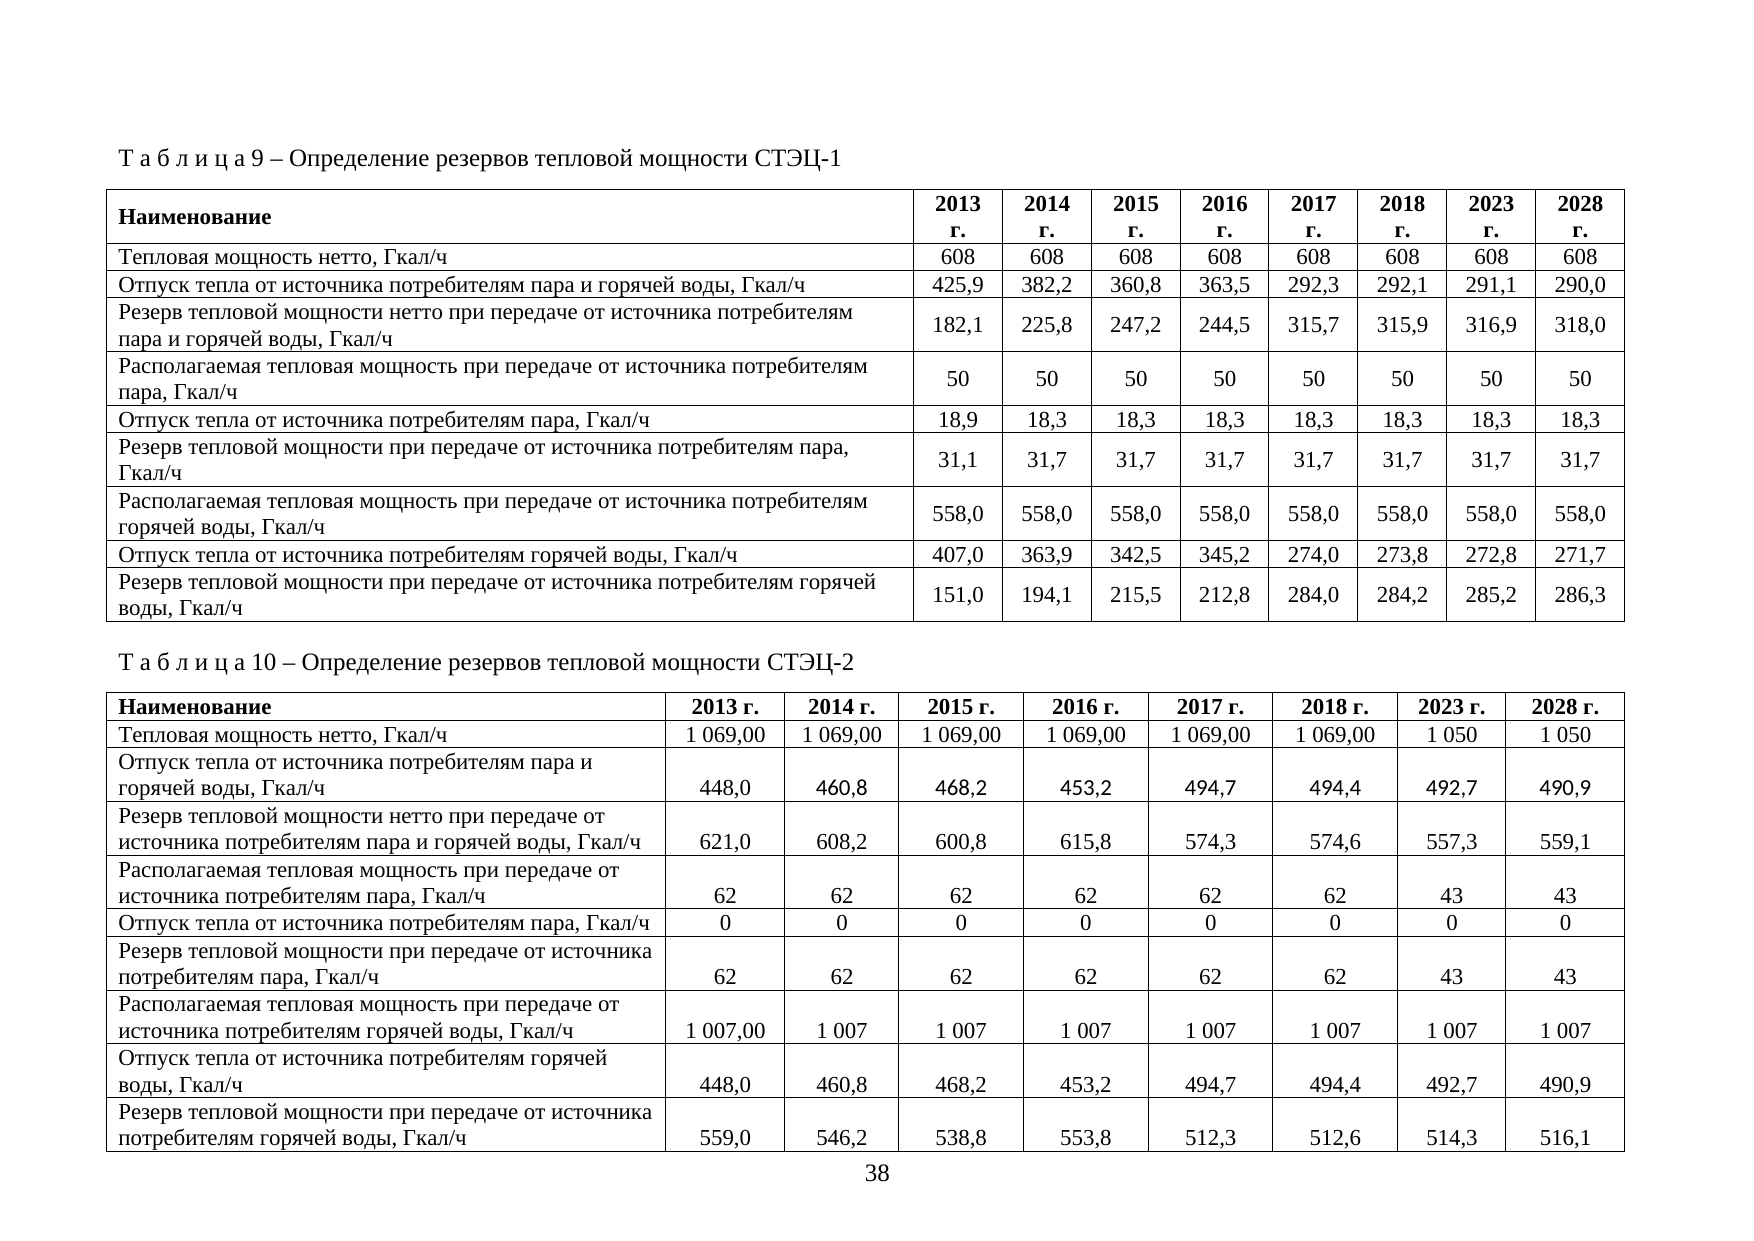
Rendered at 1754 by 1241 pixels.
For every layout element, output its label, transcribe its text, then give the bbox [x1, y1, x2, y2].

table_cell 50 [1269, 352, 1357, 405]
table_cell 215,5 [1092, 568, 1180, 621]
table_cell 490,9 [1506, 748, 1624, 801]
table_cell 494,4 [1273, 748, 1397, 801]
table_header 2016 г. [1024, 693, 1148, 720]
table_cell 247,2 [1092, 298, 1180, 351]
table_cell 0 [1273, 909, 1397, 936]
table_cell 453,2 [1024, 1044, 1148, 1097]
table_cell 1 007 [1273, 991, 1397, 1043]
table_cell 18,3 [1269, 406, 1357, 432]
table_cell 212,8 [1181, 568, 1268, 621]
table_cell 31,7 [1003, 433, 1091, 486]
table_cell 558,0 [1536, 487, 1624, 539]
table_cell 43 [1398, 856, 1505, 908]
table_cell 425,9 [914, 271, 1002, 297]
table_cell 608 [1092, 244, 1180, 270]
table_cell 244,5 [1181, 298, 1268, 351]
table_cell 1 069,00 [1273, 721, 1397, 747]
table_cell 608 [1447, 244, 1535, 270]
table_cell Отпуск тепла от источника потребителям горячей воды, Гкал/ч [107, 1044, 665, 1097]
table_cell 494,7 [1149, 1044, 1272, 1097]
table_cell 284,2 [1358, 568, 1446, 621]
table_header 2017 г. [1149, 693, 1272, 720]
table_cell 1 007 [1149, 991, 1272, 1043]
table_cell Располагаемая тепловая мощность при передаче от источника потребителям горячей воды, Гкал/ч [107, 487, 913, 539]
table_cell 1 069,00 [1149, 721, 1272, 747]
table_header 2013 г. [666, 693, 784, 720]
table_cell 1 069,00 [666, 721, 784, 747]
table_header 2017 г. [1269, 190, 1357, 242]
table_cell 621,0 [666, 802, 784, 854]
table_cell 18,3 [1358, 406, 1446, 432]
table_cell Отпуск тепла от источника потребителям пара и горячей воды, Гкал/ч [107, 748, 665, 801]
table_cell 273,8 [1358, 541, 1446, 567]
table_header Наименование [107, 190, 913, 242]
table_cell 0 [1024, 909, 1148, 936]
table_cell 1 069,00 [785, 721, 898, 747]
table_header 2018 г. [1358, 190, 1446, 242]
table_cell Располагаемая тепловая мощность при передаче от источника потребителям пара, Гкал/ч [107, 856, 665, 908]
table_cell 608 [1269, 244, 1357, 270]
table_header 2023 г. [1398, 693, 1505, 720]
table_cell 31,7 [1447, 433, 1535, 486]
table_cell 0 [1398, 909, 1505, 936]
table_cell Располагаемая тепловая мощность при передаче от источника потребителям пара, Гкал/ч [107, 352, 913, 405]
table_cell 31,7 [1181, 433, 1268, 486]
table_cell 558,0 [1358, 487, 1446, 539]
table_cell Отпуск тепла от источника потребителям горячей воды, Гкал/ч [107, 541, 913, 567]
table_header 2018 г. [1273, 693, 1397, 720]
table_cell 558,0 [1269, 487, 1357, 539]
table_header 2015 г. [1092, 190, 1180, 242]
table_cell 62 [1273, 856, 1397, 908]
table_cell 608,2 [785, 802, 898, 854]
table_cell 608 [1003, 244, 1091, 270]
table_cell 50 [914, 352, 1002, 405]
table_cell 0 [1149, 909, 1272, 936]
table_cell 558,0 [1447, 487, 1535, 539]
table_cell 468,2 [899, 748, 1023, 801]
table_cell 182,1 [914, 298, 1002, 351]
table_cell 492,7 [1398, 748, 1505, 801]
table_cell 286,3 [1536, 568, 1624, 621]
table_header 2023 г. [1447, 190, 1535, 242]
table_cell 345,2 [1181, 541, 1268, 567]
text – Определение резервов тепловой мощности СТЭЦ-1 [118, 143, 1636, 172]
table_cell 18,9 [914, 406, 1002, 432]
table_cell 363,9 [1003, 541, 1091, 567]
table_cell 31,7 [1358, 433, 1446, 486]
table_cell 50 [1358, 352, 1446, 405]
table_cell 50 [1447, 352, 1535, 405]
table_header 2016 г. [1181, 190, 1268, 242]
table_cell 1 007 [785, 991, 898, 1043]
table_cell 460,8 [785, 1044, 898, 1097]
table_cell 360,8 [1092, 271, 1180, 297]
table_cell 514,3 [1398, 1098, 1505, 1151]
table_cell 315,9 [1358, 298, 1446, 351]
table_cell 18,3 [1181, 406, 1268, 432]
table_cell 407,0 [914, 541, 1002, 567]
table_cell 492,7 [1398, 1044, 1505, 1097]
table_cell 62 [666, 937, 784, 989]
table_header 2014 г. [785, 693, 898, 720]
table_header Наименование [107, 693, 665, 720]
table_cell 62 [1024, 856, 1148, 908]
table_cell 1 069,00 [1024, 721, 1148, 747]
table_cell 62 [785, 856, 898, 908]
table_header 2028 г. [1536, 190, 1624, 242]
table_cell 574,3 [1149, 802, 1272, 854]
table_cell 0 [1506, 909, 1624, 936]
table_cell 490,9 [1506, 1044, 1624, 1097]
table_cell 62 [1149, 937, 1272, 989]
table_cell 558,0 [1003, 487, 1091, 539]
table_cell Отпуск тепла от источника потребителям пара и горячей воды, Гкал/ч [107, 271, 913, 297]
table_cell 1 050 [1398, 721, 1505, 747]
table_cell 315,7 [1269, 298, 1357, 351]
table_cell 448,0 [666, 748, 784, 801]
table_cell 1 007,00 [666, 991, 784, 1043]
table_cell 608 [1536, 244, 1624, 270]
table_cell 316,9 [1447, 298, 1535, 351]
table_cell 62 [1273, 937, 1397, 989]
table_cell 50 [1092, 352, 1180, 405]
table_cell 18,3 [1092, 406, 1180, 432]
table_cell 274,0 [1269, 541, 1357, 567]
table_header 2013 г. [914, 190, 1002, 242]
table_cell Резерв тепловой мощности нетто при передаче от источника потребителям пара и горячей воды, Гкал/ч [107, 298, 913, 351]
table_cell 43 [1506, 937, 1624, 989]
table_cell 18,3 [1447, 406, 1535, 432]
table_cell 43 [1398, 937, 1505, 989]
table_cell 62 [1149, 856, 1272, 908]
table_cell 1 007 [1398, 991, 1505, 1043]
table_cell 608 [1358, 244, 1446, 270]
table_cell 363,5 [1181, 271, 1268, 297]
table_cell 1 007 [1506, 991, 1624, 1043]
table_cell 382,2 [1003, 271, 1091, 297]
table_cell Резерв тепловой мощности нетто при передаче от источника потребителям пара и горячей воды, Гкал/ч [107, 802, 665, 854]
table_cell Тепловая мощность нетто, Гкал/ч [107, 721, 665, 747]
table_cell 608 [914, 244, 1002, 270]
table_cell 18,3 [1003, 406, 1091, 432]
table_cell 574,6 [1273, 802, 1397, 854]
table_cell Резерв тепловой мощности при передаче от источника потребителям горячей воды, Гкал/ч [107, 1098, 665, 1151]
table_cell 512,3 [1149, 1098, 1272, 1151]
table_cell Резерв тепловой мощности при передаче от источника потребителям пара, Гкал/ч [107, 433, 913, 486]
table_cell 559,0 [666, 1098, 784, 1151]
table_cell 225,8 [1003, 298, 1091, 351]
table_cell 318,0 [1536, 298, 1624, 351]
table_cell 615,8 [1024, 802, 1148, 854]
table_cell 62 [785, 937, 898, 989]
table_cell 468,2 [899, 1044, 1023, 1097]
table_cell 271,7 [1536, 541, 1624, 567]
table_cell 494,4 [1273, 1044, 1397, 1097]
table_cell 1 050 [1506, 721, 1624, 747]
text – Определение резервов тепловой мощности СТЭЦ-2 [118, 647, 1636, 676]
table_cell 62 [899, 856, 1023, 908]
table_cell 553,8 [1024, 1098, 1148, 1151]
table_cell 453,2 [1024, 748, 1148, 801]
table_cell Располагаемая тепловая мощность при передаче от источника потребителям горячей воды, Гкал/ч [107, 991, 665, 1043]
table_cell 31,7 [1269, 433, 1357, 486]
table_cell 62 [666, 856, 784, 908]
table_cell 342,5 [1092, 541, 1180, 567]
table_cell 272,8 [1447, 541, 1535, 567]
table_cell 290,0 [1536, 271, 1624, 297]
table_cell 608 [1181, 244, 1268, 270]
table_cell Резерв тепловой мощности при передаче от источника потребителям пара, Гкал/ч [107, 937, 665, 989]
table_cell 62 [1024, 937, 1148, 989]
table_cell 31,7 [1536, 433, 1624, 486]
table_cell 600,8 [899, 802, 1023, 854]
table_header 2028 г. [1506, 693, 1624, 720]
table_cell 557,3 [1398, 802, 1505, 854]
table_cell 0 [666, 909, 784, 936]
table_cell 559,1 [1506, 802, 1624, 854]
table_header 2014 г. [1003, 190, 1091, 242]
table_cell 285,2 [1447, 568, 1535, 621]
table_cell 538,8 [899, 1098, 1023, 1151]
table_header 2015 г. [899, 693, 1023, 720]
table_cell 512,6 [1273, 1098, 1397, 1151]
table_cell 194,1 [1003, 568, 1091, 621]
table_cell 546,2 [785, 1098, 898, 1151]
table_cell Отпуск тепла от источника потребителям пара, Гкал/ч [107, 406, 913, 432]
table_cell 558,0 [914, 487, 1002, 539]
table_cell 151,0 [914, 568, 1002, 621]
table_cell 18,3 [1536, 406, 1624, 432]
table_cell 284,0 [1269, 568, 1357, 621]
table_cell 558,0 [1092, 487, 1180, 539]
table_cell 494,7 [1149, 748, 1272, 801]
table_cell 50 [1536, 352, 1624, 405]
table_cell 43 [1506, 856, 1624, 908]
table_cell 460,8 [785, 748, 898, 801]
table_cell 1 007 [899, 991, 1023, 1043]
table_cell 1 069,00 [899, 721, 1023, 747]
table_cell 558,0 [1181, 487, 1268, 539]
table_cell 1 007 [1024, 991, 1148, 1043]
table_cell 50 [1003, 352, 1091, 405]
table_cell 291,1 [1447, 271, 1535, 297]
table_cell 516,1 [1506, 1098, 1624, 1151]
table_cell 292,3 [1269, 271, 1357, 297]
table_cell 50 [1181, 352, 1268, 405]
table_cell 0 [899, 909, 1023, 936]
table_cell Отпуск тепла от источника потребителям пара, Гкал/ч [107, 909, 665, 936]
table_cell 448,0 [666, 1044, 784, 1097]
table_cell Тепловая мощность нетто, Гкал/ч [107, 244, 913, 270]
table_cell 31,1 [914, 433, 1002, 486]
table_cell 62 [899, 937, 1023, 989]
table_cell 292,1 [1358, 271, 1446, 297]
table_cell 0 [785, 909, 898, 936]
table_cell 31,7 [1092, 433, 1180, 486]
table_cell Резерв тепловой мощности при передаче от источника потребителям горячей воды, Гкал/ч [107, 568, 913, 621]
